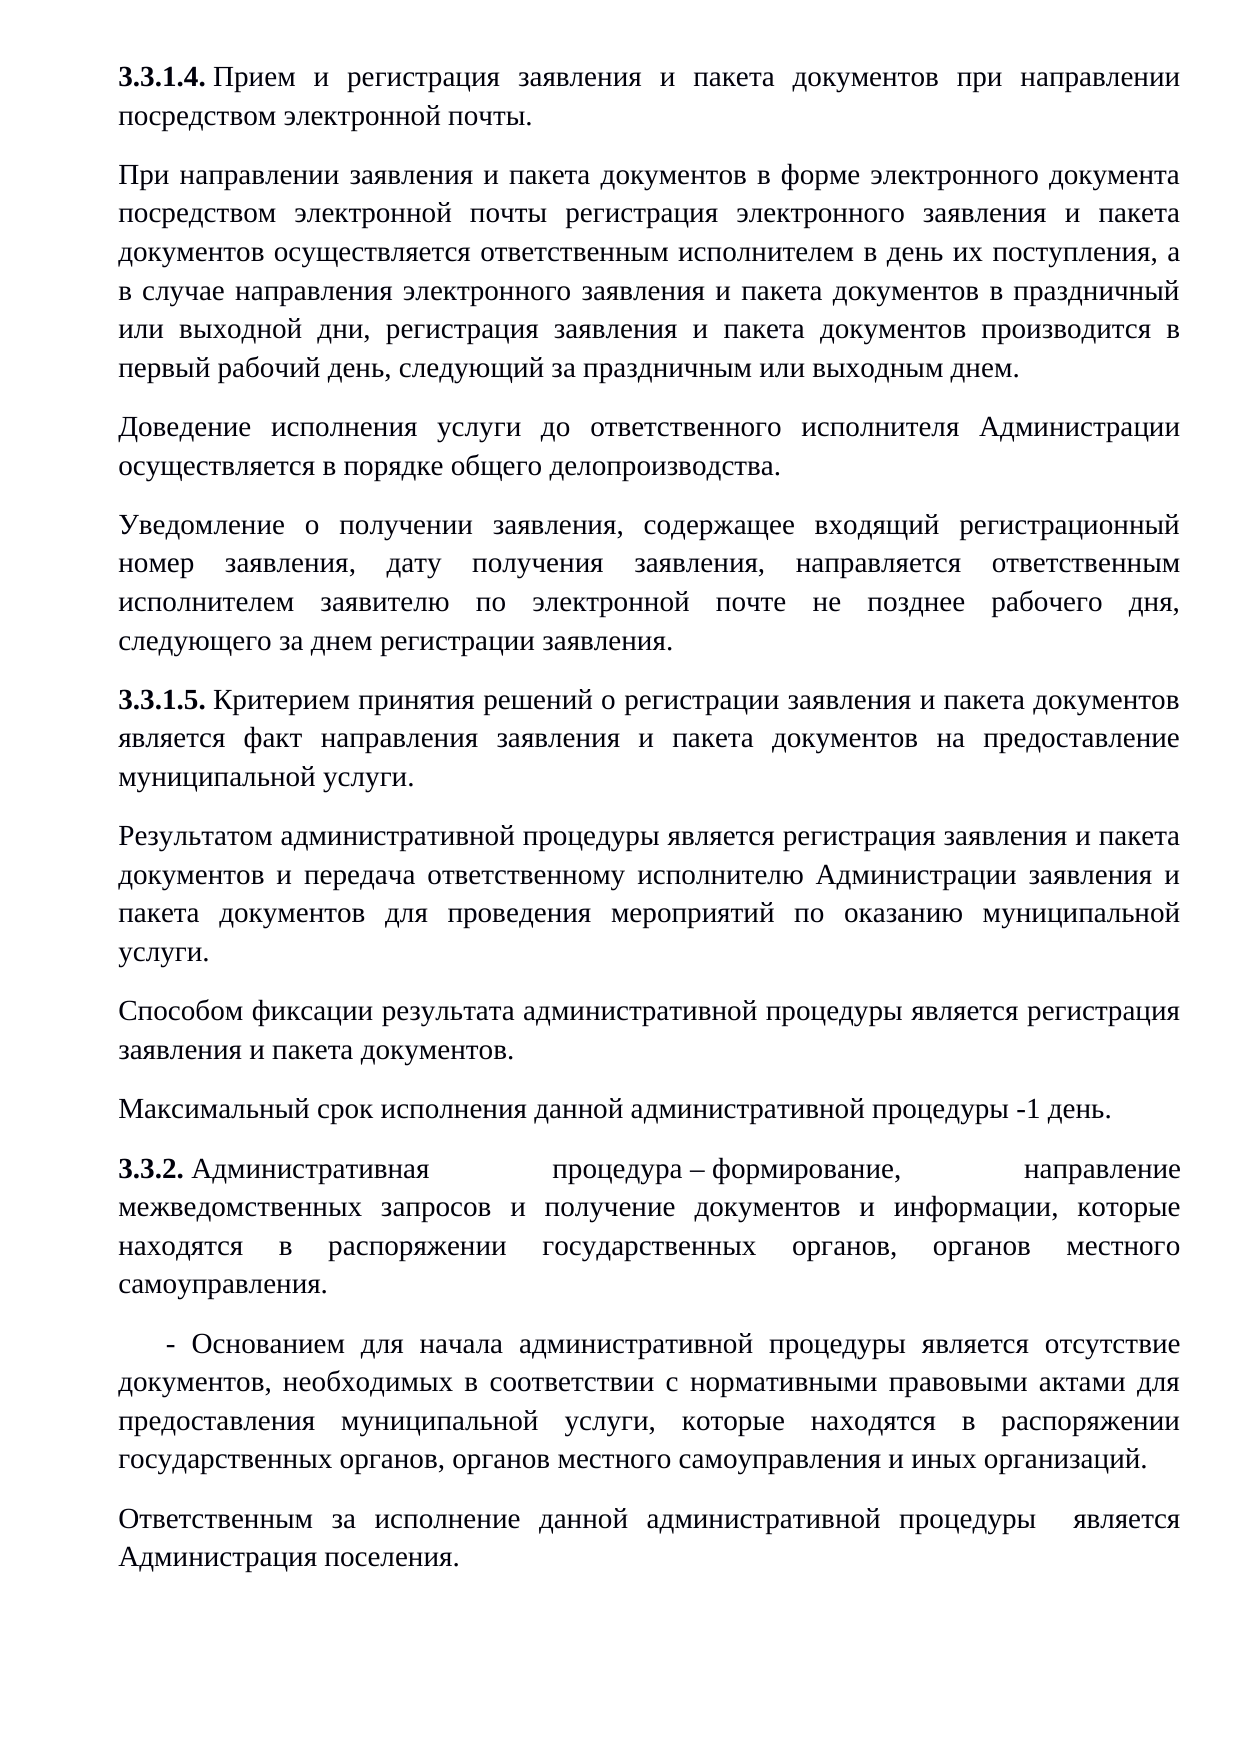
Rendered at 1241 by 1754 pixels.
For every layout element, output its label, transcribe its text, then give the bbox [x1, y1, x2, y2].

text Уведомление о получении заявления, содержащее входящий регистрационный номер заявления, дату получения заявления, направляется ответственным исполнителем заявителю по электронной почте не позднее рабочего дня, следующего за днем регистрации заявления. [118, 507, 1181, 656]
text 3.3.1.4. Прием и регистрация заявления и пакета документов при направлении посредством электронной почты. [118, 59, 1181, 131]
text 3.3.2. Административная процедура – формирование, направление межведомственных запросов и получение документов и информации, которые находятся в распоряжении государственных органов, органов местного самоуправления. [118, 1151, 1181, 1300]
text При направлении заявления и пакета документов в форме электронного документа посредством электронной почты регистрация электронного заявления и пакета документов осуществляется ответственным исполнителем в день их поступления, а в случае направления электронного заявления и пакета документов в праздничный или выходной дни, регистрация заявления и пакета документов производится в первый рабочий день, следующий за праздничным или выходным днем. [118, 157, 1181, 383]
text Способом фиксации результата административной процедуры является регистрация заявления и пакета документов. [118, 993, 1181, 1066]
text Максимальный срок исполнения данной административной процедуры -1 день. [118, 1091, 1181, 1125]
text 3.3.1.5. Критерием принятия решений о регистрации заявления и пакета документов является факт направления заявления и пакета документов на предоставление муниципальной услуги. [118, 682, 1181, 793]
text - Основанием для начала административной процедуры является отсутствие документов, необходимых в соответствии с нормативными правовыми актами для предоставления муниципальной услуги, которые находятся в распоряжении государственных органов, органов местного самоуправления и иных организаций. [118, 1326, 1181, 1475]
text Доведение исполнения услуги до ответственного исполнителя Администрации осуществляется в порядке общего делопроизводства. [118, 409, 1181, 481]
text Ответственным за исполнение данной административной процедуры является Администрация поселения. [118, 1501, 1181, 1573]
text Результатом административной процедуры является регистрация заявления и пакета документов и передача ответственному исполнителю Администрации заявления и пакета документов для проведения мероприятий по оказанию муниципальной услуги. [118, 818, 1181, 968]
